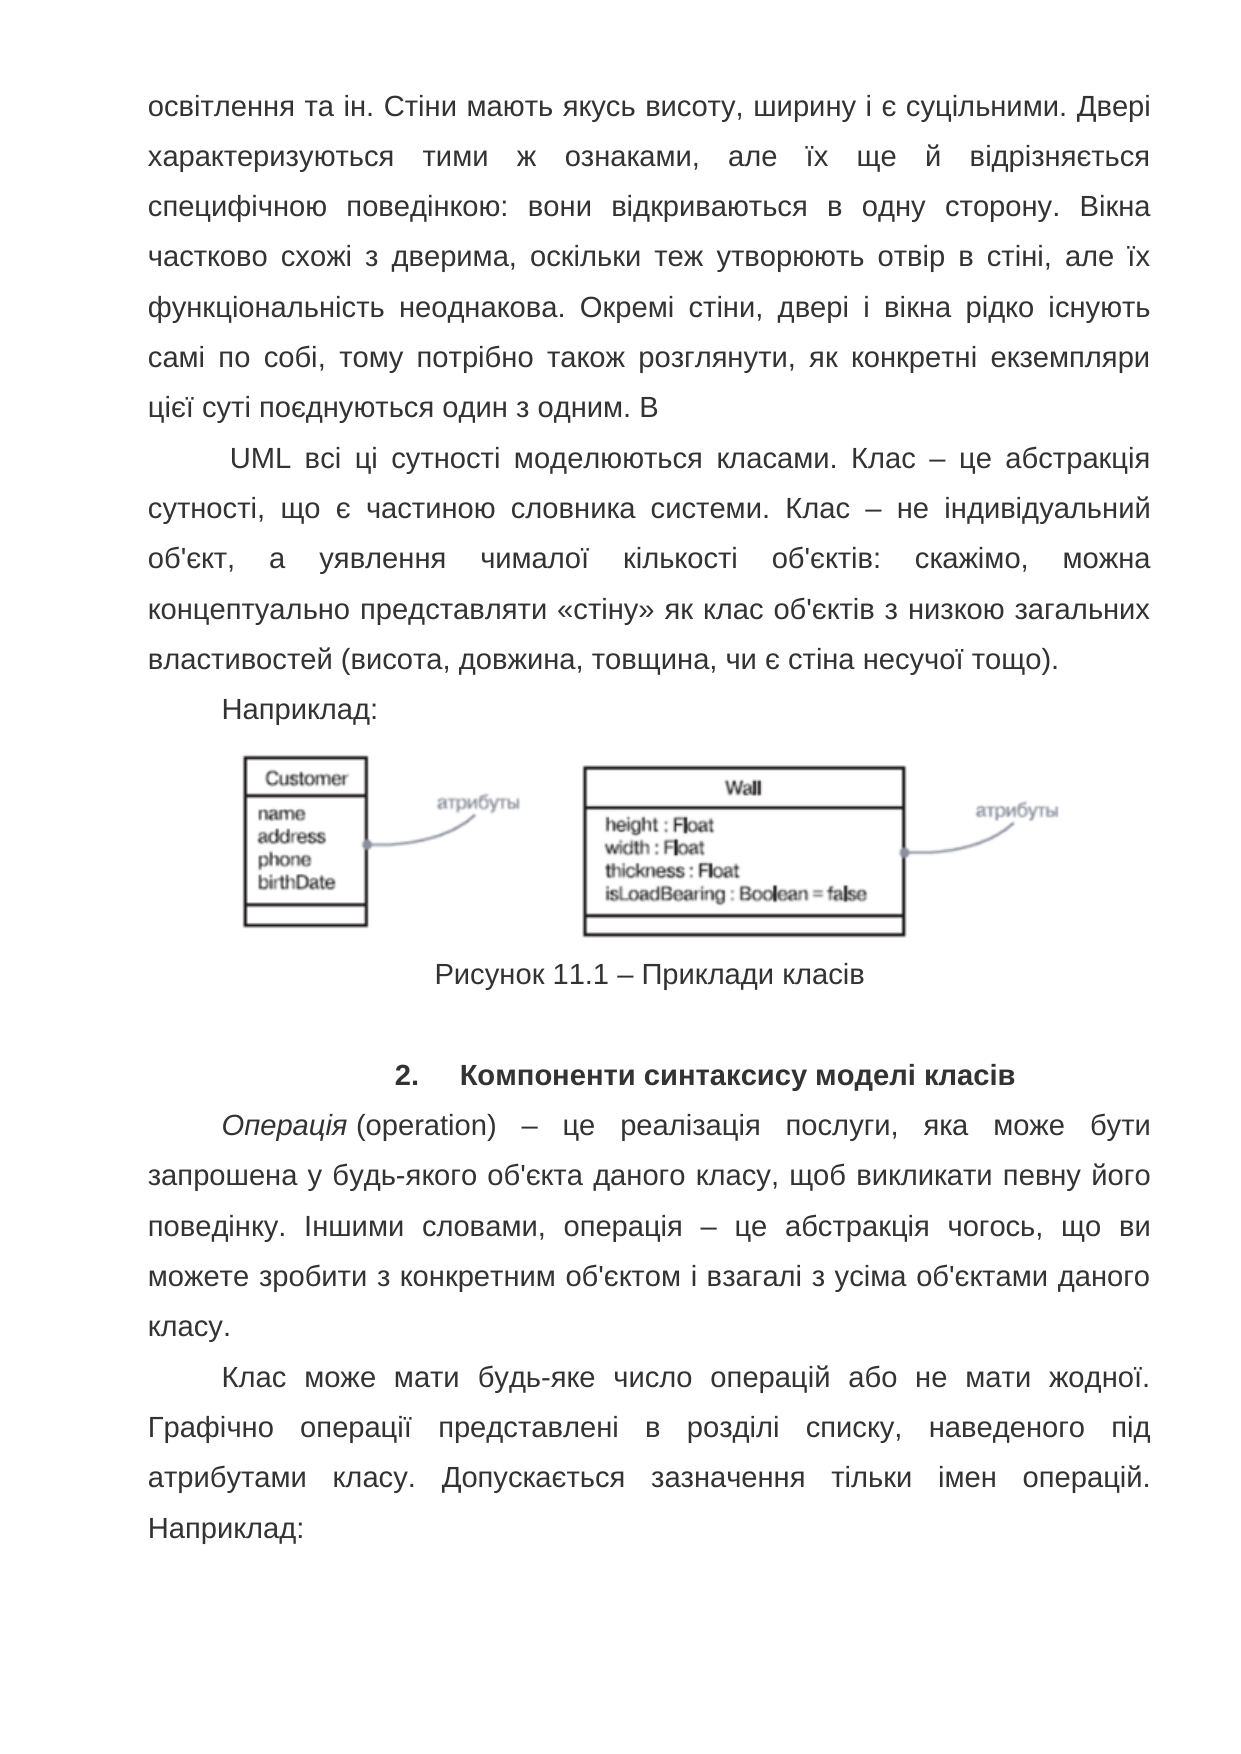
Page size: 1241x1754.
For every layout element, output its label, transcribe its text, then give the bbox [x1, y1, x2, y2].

text Наприклад: [148, 692, 1152, 726]
text 2. Компоненти синтаксису моделі класів [259, 1058, 1152, 1091]
text Клас може мати будь-яке число операцій або не мати жодної. Графічно операції представлені в розділі списку, наведеного під атрибутами класу. Допускається зазначення тільки імен операцій. Наприклад: [148, 1360, 1152, 1544]
text Рисунок 11.1 – Приклади класів [148, 957, 1152, 991]
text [148, 88, 1152, 424]
text UML всі ці сутності моделюються класами. Клас – це абстракція сутності, що є частиною словника системи. Клас – не індивідуальний об'єкт, а уявлення чималої кількості об'єктів: скажімо, можна концептуально представляти «стіну» як клас об'єктів з низкою загальних властивостей (висота, довжина, товщина, чи є стіна несучої тощо). [148, 441, 1152, 676]
picture [237, 742, 1063, 944]
text Операція (operation) – це реалізація послуги, яка може бути запрошена у будь-якого об'єкта даного класу, щоб викликати певну його поведінку. Іншими словами, операція – це абстракція чогось, що ви можете зробити з конкретним об'єктом і взагалі з усіма об'єктами даного класу. [148, 1108, 1152, 1343]
